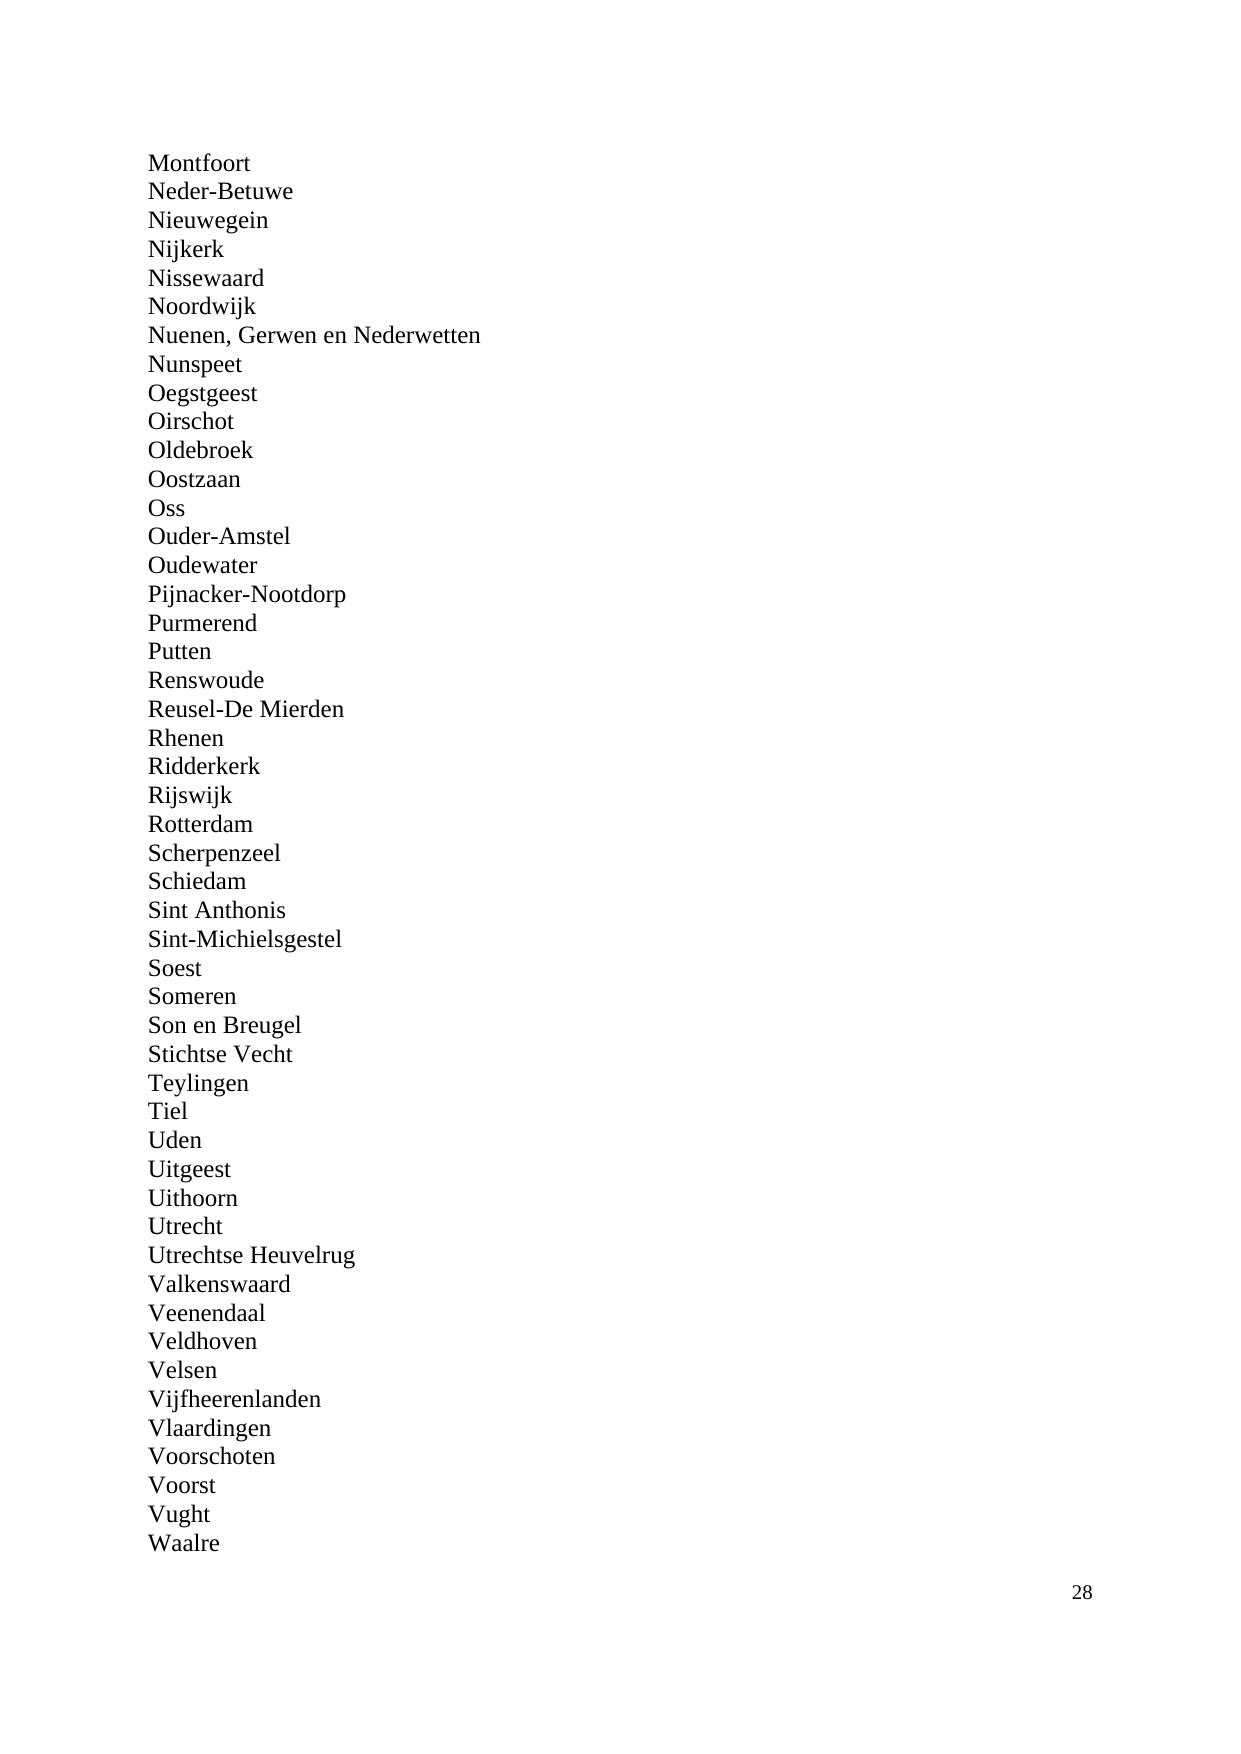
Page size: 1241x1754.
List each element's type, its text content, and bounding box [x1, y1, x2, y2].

text Sint-Michielsgestel [148, 924, 1092, 953]
text Valkenswaard [148, 1269, 1092, 1298]
text Son en Breugel [148, 1010, 1092, 1039]
text Uitgeest [148, 1154, 1092, 1183]
text Oldebroek [148, 435, 1092, 464]
text Uden [148, 1125, 1092, 1154]
text Utrechtse Heuvelrug [148, 1240, 1092, 1269]
text Rijswijk [148, 780, 1092, 809]
text Putten [148, 636, 1092, 665]
text Soest [148, 953, 1092, 981]
text Montfoort [148, 148, 1092, 176]
text Purmerend [148, 608, 1092, 636]
text Neder-Betuwe [148, 176, 1092, 205]
text Oirschot [148, 406, 1092, 435]
text Noordwijk [148, 291, 1092, 320]
text Nijkerk [148, 234, 1092, 263]
text Scherpenzeel [148, 838, 1092, 866]
text Utrecht [148, 1211, 1092, 1240]
text Waalre [148, 1528, 1092, 1556]
text Someren [148, 981, 1092, 1010]
text Rhenen [148, 723, 1092, 751]
text Tiel [148, 1096, 1092, 1125]
text Vijfheerenlanden [148, 1384, 1092, 1413]
text Rotterdam [148, 809, 1092, 838]
text Pijnacker-Nootdorp [148, 579, 1092, 608]
text Uithoorn [148, 1183, 1092, 1211]
text Nuenen, Gerwen en Nederwetten [148, 320, 1092, 349]
text Nieuwegein [148, 205, 1092, 234]
text Renswoude [148, 665, 1092, 694]
text Ridderkerk [148, 751, 1092, 780]
text Oss [148, 493, 1092, 521]
text Velsen [148, 1355, 1092, 1384]
text Oudewater [148, 550, 1092, 579]
text Stichtse Vecht [148, 1039, 1092, 1068]
text Veldhoven [148, 1326, 1092, 1355]
text Oostzaan [148, 464, 1092, 493]
text Schiedam [148, 866, 1092, 895]
text Nissewaard [148, 263, 1092, 291]
text Vlaardingen [148, 1413, 1092, 1441]
text Teylingen [148, 1068, 1092, 1096]
text Voorschoten [148, 1441, 1092, 1470]
text Ouder-Amstel [148, 521, 1092, 550]
text Reusel-De Mierden [148, 694, 1092, 723]
text Vught [148, 1499, 1092, 1528]
text Veenendaal [148, 1298, 1092, 1326]
text Sint Anthonis [148, 895, 1092, 924]
text Voorst [148, 1470, 1092, 1499]
text Oegstgeest [148, 378, 1092, 406]
text Nunspeet [148, 349, 1092, 378]
